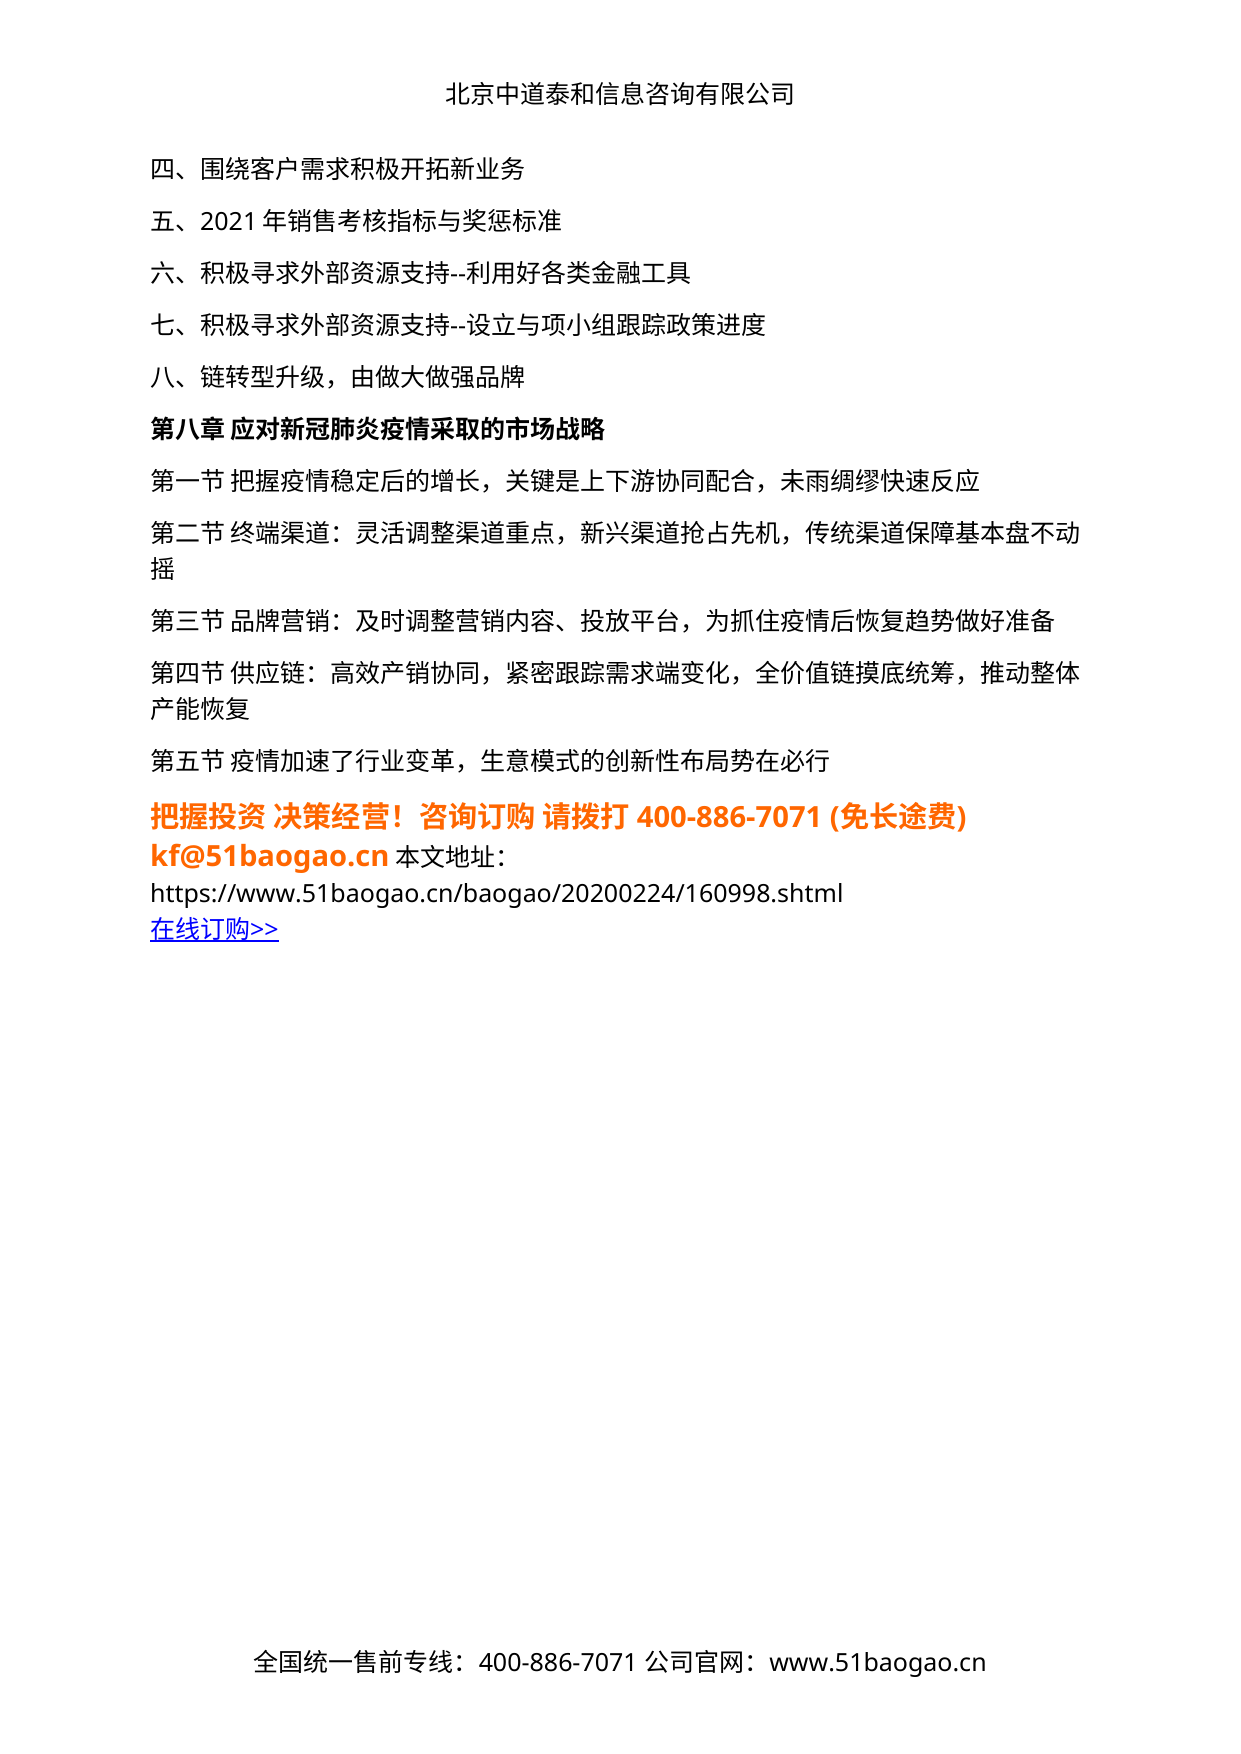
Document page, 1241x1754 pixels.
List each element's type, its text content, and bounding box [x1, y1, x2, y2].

text 第四节 供应链：高效产销协同，紧密跟踪需求端变化，全价值链摸底统筹，推动整体产能恢复 [150, 653, 1090, 726]
text 把握投资 决策经营！咨询订购 请拨打 400-886-7071 (免长途费) kf@51baogao.cn本文地址：https://www.51baogao.cn/baogao/20200224/160998.shtml [150, 793, 1090, 909]
text 八、链转型升级，由做大做强品牌 [150, 357, 1090, 394]
text 第五节 疫情加速了行业变革，生意模式的创新性布局势在必行 [150, 741, 1090, 777]
text 第三节 品牌营销：及时调整营销内容、投放平台，为抓住疫情后恢复趋势做好准备 [150, 601, 1090, 637]
text 第八章 应对新冠肺炎疫情采取的市场战略 [150, 409, 1090, 446]
text 六、积极寻求外部资源支持--利用好各类金融工具 [150, 254, 1090, 290]
text 第二节 终端渠道：灵活调整渠道重点，新兴渠道抢占先机，传统渠道保障基本盘不动摇 [150, 513, 1090, 586]
text 七、积极寻求外部资源支持--设立与项小组跟踪政策进度 [150, 306, 1090, 342]
text 第一节 把握疫情稳定后的增长，关键是上下游协同配合，未雨绸缪快速反应 [150, 461, 1090, 497]
text 在线订购>> [150, 909, 1090, 946]
text 四、围绕客户需求积极开拓新业务 [150, 150, 1090, 186]
text 五、2021年销售考核指标与奖惩标准 [150, 202, 1090, 238]
